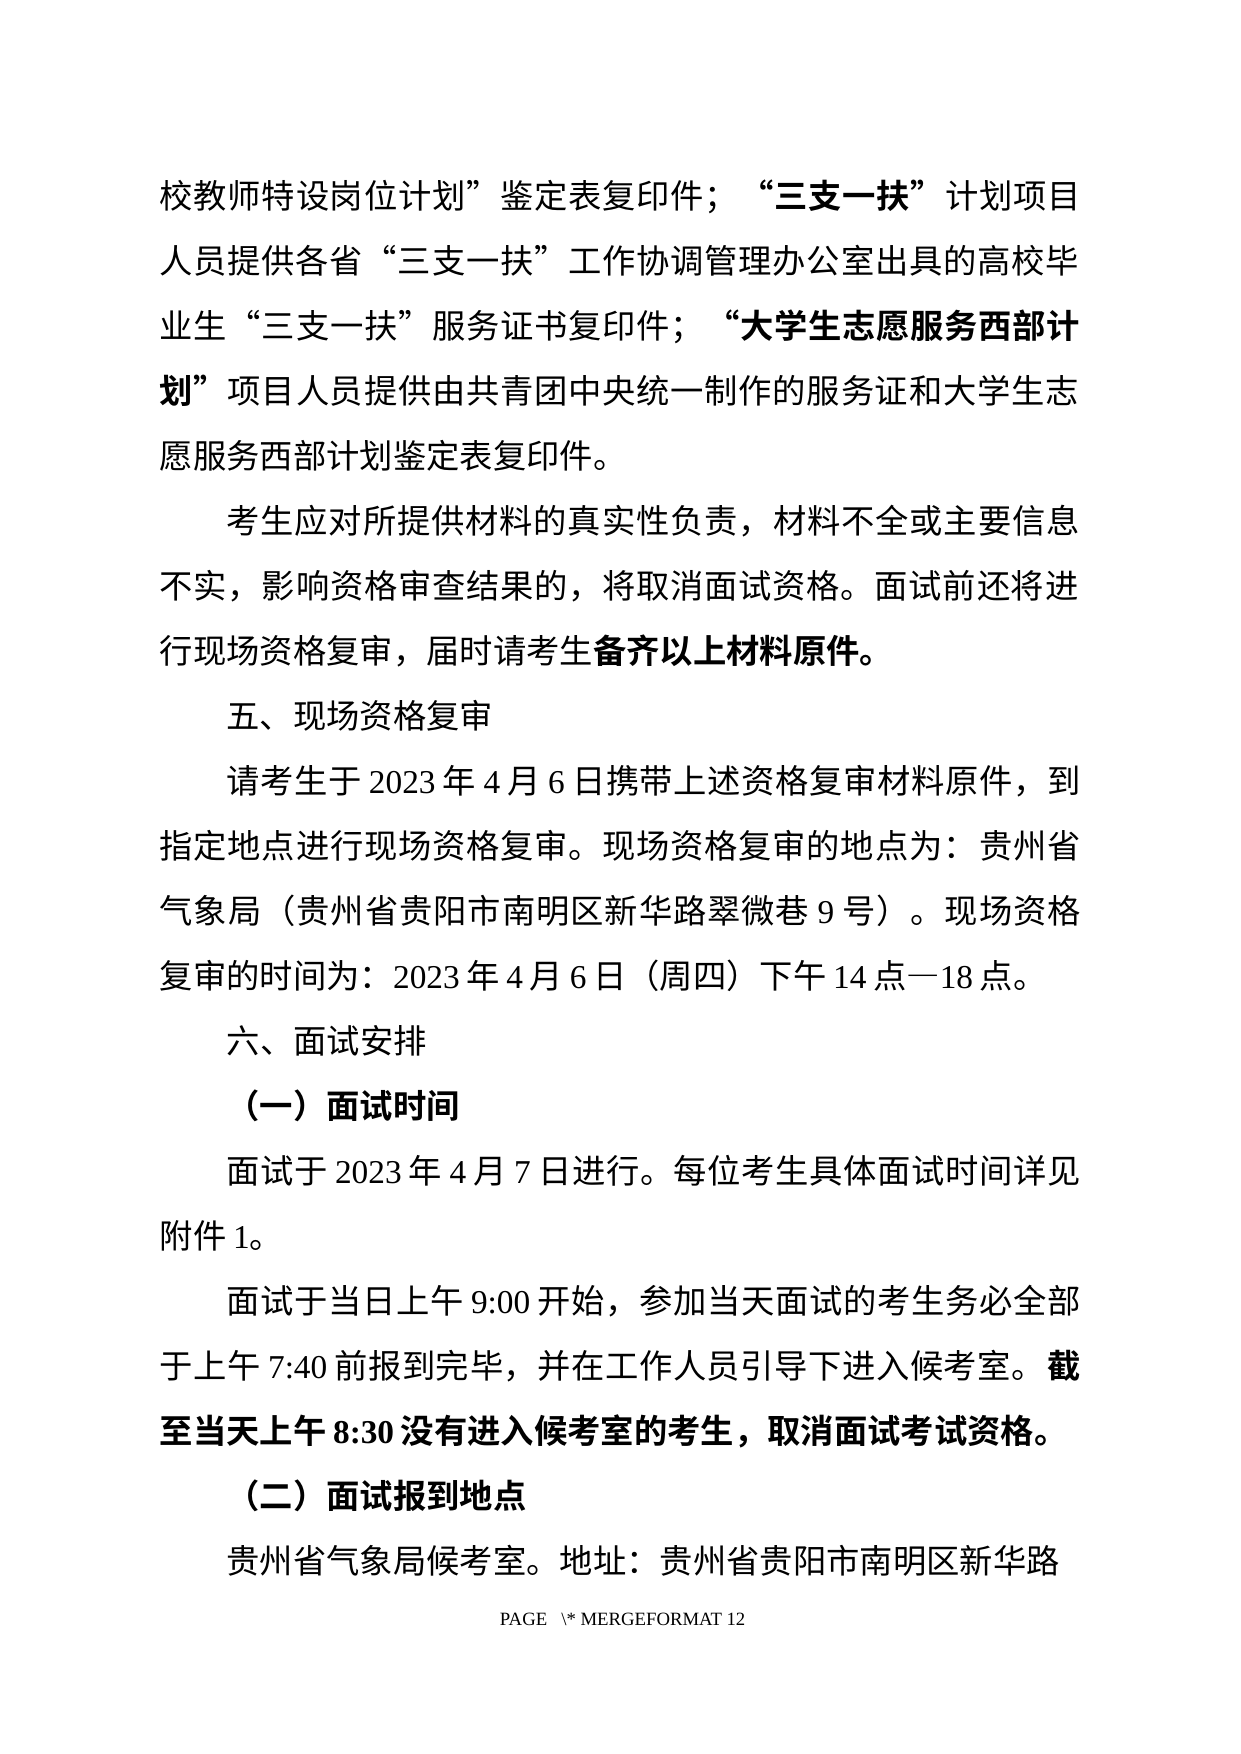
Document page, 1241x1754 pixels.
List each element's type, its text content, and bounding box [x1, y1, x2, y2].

text 六、面试安排 [159, 1007, 1081, 1072]
text （一）面试时间 [159, 1072, 1081, 1137]
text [159, 162, 1081, 487]
text 请考生于2023年4月6日携带上述资格复审材料原件，到指定地点进行现场资格复审。现场资格复审的地点为：贵州省气象局（贵州省贵阳市南明区新华路翠微巷9号）。现场资格复审的时间为：2023年4月6日（周四）下午14点—18点。 [159, 747, 1081, 1007]
text 面试于当日上午9:00开始，参加当天面试的考生务必全部于上午7:40前报到完毕，并在工作人员引导下进入候考室。截至当天上午8:30没有进入候考室的考生，取消面试考试资格。 [159, 1267, 1081, 1462]
text 面试于2023年4月7日进行。每位考生具体面试时间详见附件1。 [159, 1137, 1081, 1267]
text 五、现场资格复审 [159, 682, 1081, 747]
text 考生应对所提供材料的真实性负责，材料不全或主要信息不实，影响资格审查结果的，将取消面试资格。面试前还将进行现场资格复审，届时请考生备齐以上材料原件。 [159, 487, 1081, 682]
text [159, 1527, 1081, 1592]
text （二）面试报到地点 [159, 1462, 1081, 1527]
